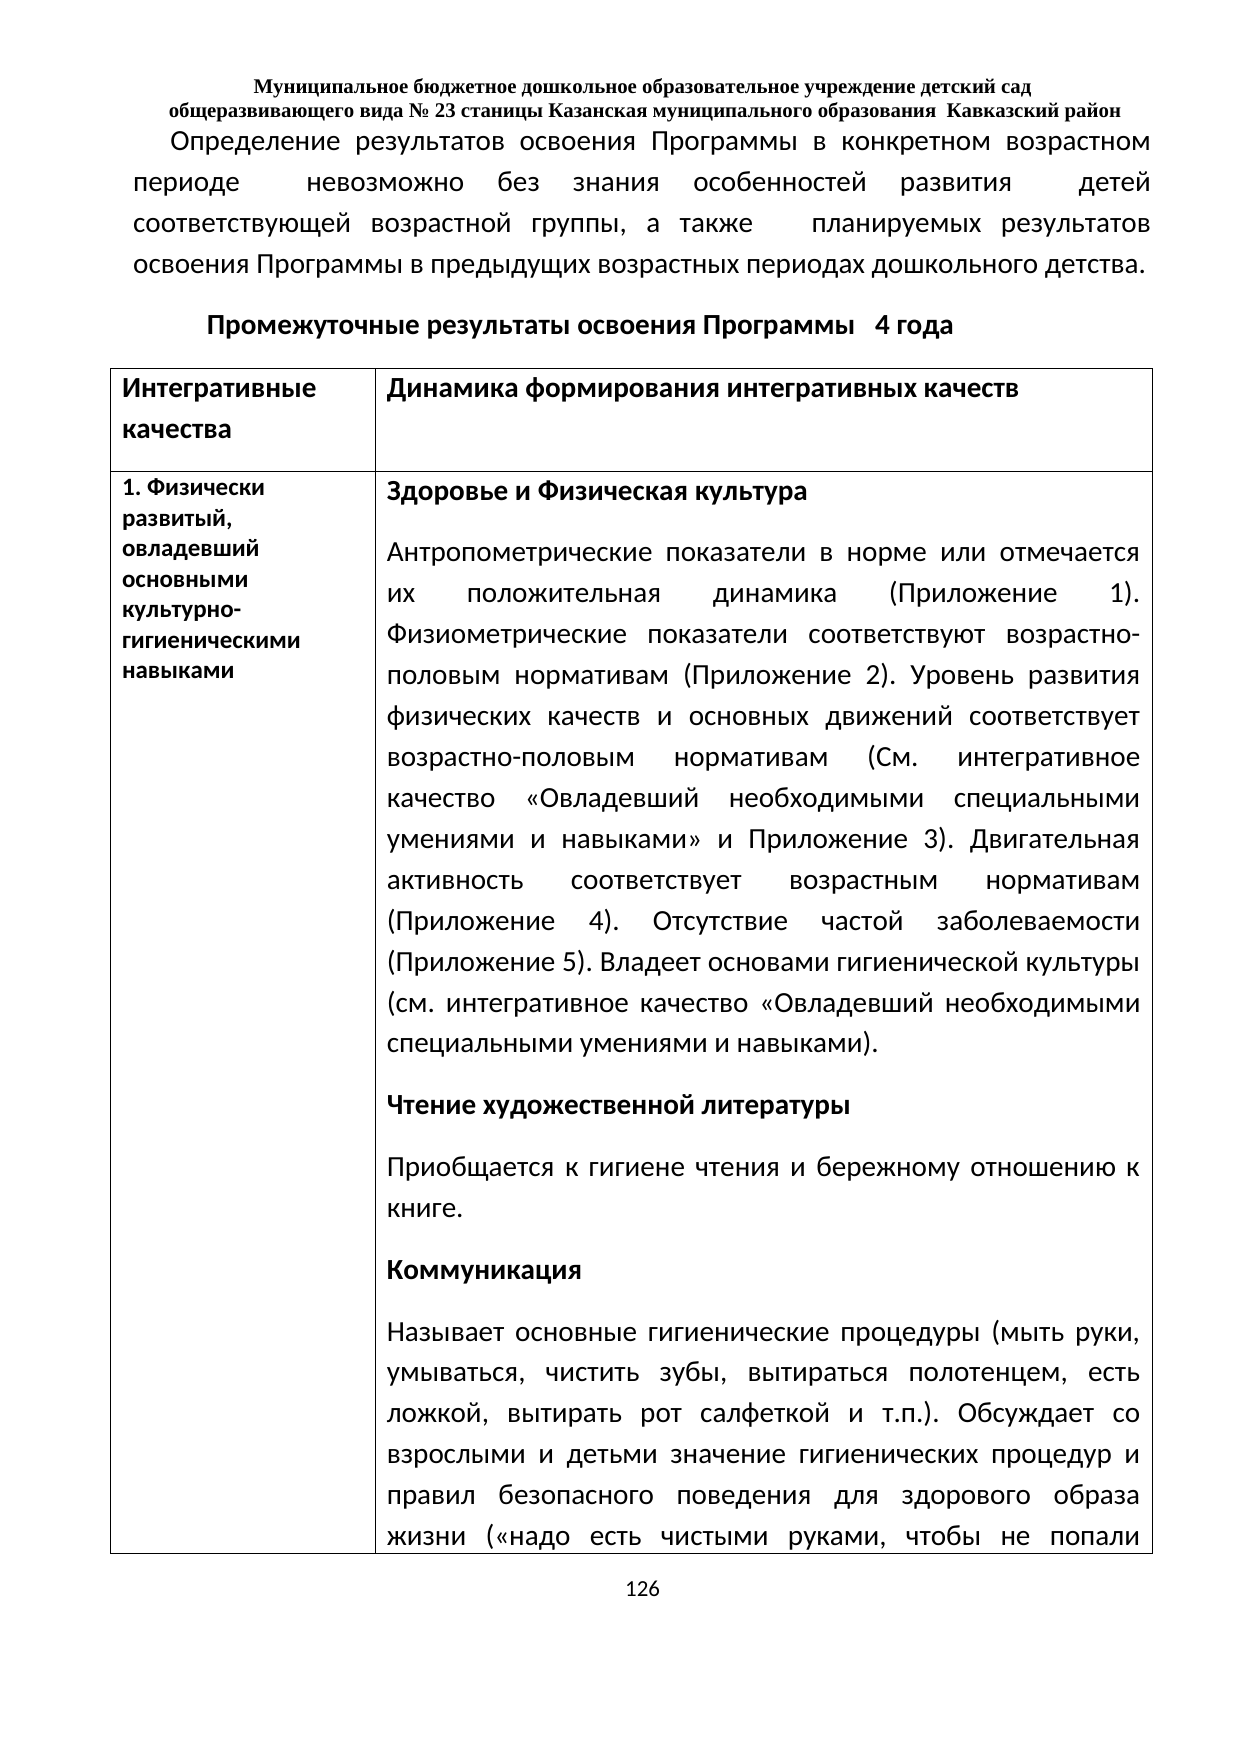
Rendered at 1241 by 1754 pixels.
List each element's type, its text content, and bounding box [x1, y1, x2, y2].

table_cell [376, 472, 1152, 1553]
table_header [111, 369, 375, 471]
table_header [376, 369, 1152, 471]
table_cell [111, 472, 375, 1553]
text Промежуточные результаты освоения Программы 4 года [133, 306, 1152, 342]
text Определение результатов освоения Программы в конкретном возрастном периоде невозможно без знания особенностей развития детей соответствующей возрастной группы, а также планируемых результатов освоения Программы в предыдущих возрастных периодах дошкольного детства. [133, 122, 1152, 280]
